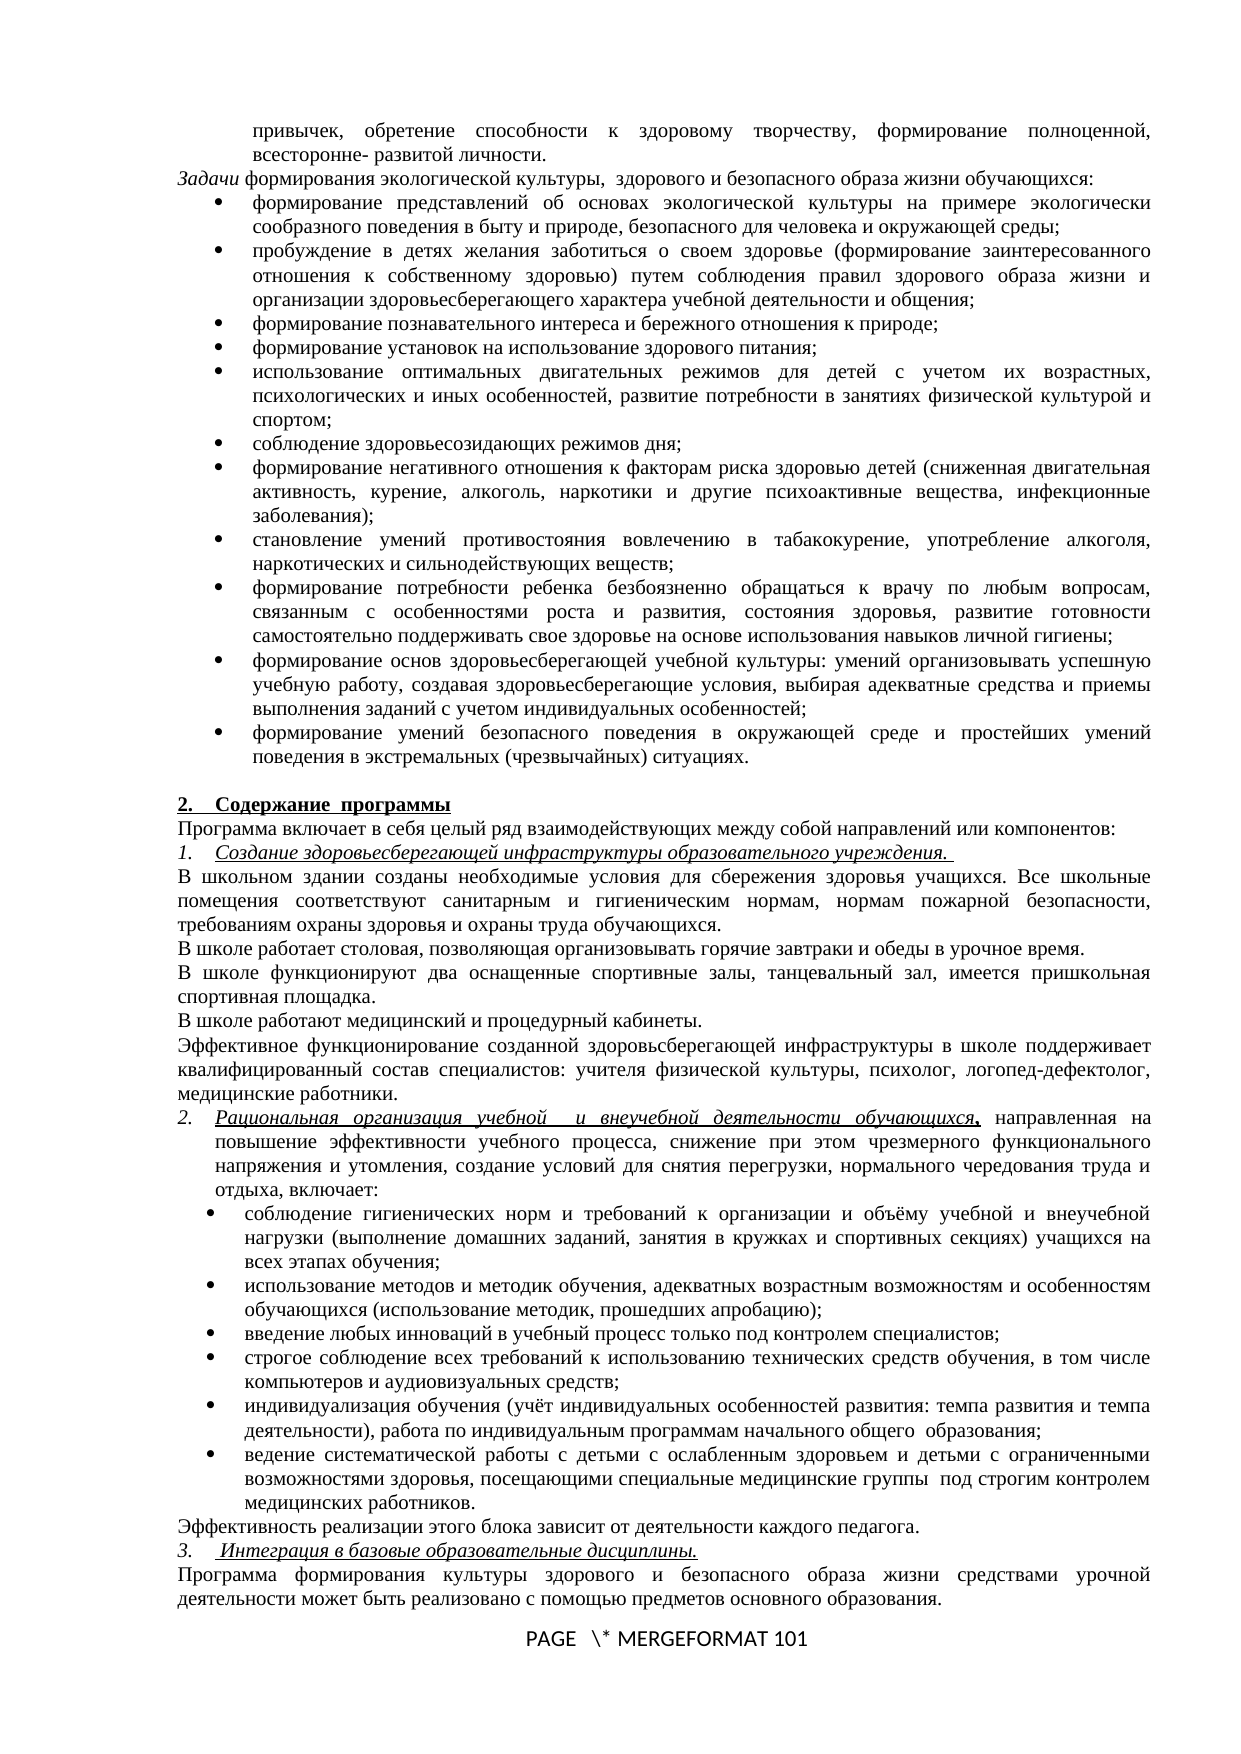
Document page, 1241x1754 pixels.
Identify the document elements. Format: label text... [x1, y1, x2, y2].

list введение любых инноваций в учебный процесс только под контролем специалистов; [207, 1321, 1152, 1345]
text В школьном здании созданы необходимые условия для сбережения здоровья учащихся. Все школьные помещения соответствуют санитарным и гигиеническим нормам, нормам пожарной безопасности, требованиям охраны здоровья и охраны труда обучающихся. [177, 864, 1152, 936]
list пробуждение в детях желания заботиться о своем здоровье (формирование заинтересованного отношения к собственному здоровью) путем соблюдения правил здорового образа жизни и организации здоровьесберегающего характера учебной деятельности и общения; [215, 238, 1152, 311]
list формирование негативного отношения к факторам риска здоровью детей (сниженная двигательная активность, курение, алкоголь, наркотики и другие психоактивные вещества, инфекционные заболевания); [215, 455, 1152, 527]
list Интеграция в базовые образовательные дисциплины. [177, 1538, 1152, 1562]
text В школе работают медицинский и процедурный кабинеты. [177, 1008, 1152, 1032]
text В школе работает столовая, позволяющая организовывать горячие завтраки и обеды в урочное время. [177, 936, 1152, 960]
list использование методов и методик обучения, адекватных возрастным возможностям и особенностям обучающихся (использование методик, прошедших апробацию); [207, 1273, 1152, 1321]
text Программа формирования культуры здорового и безопасного образа жизни средствами урочной деятельности может быть реализовано с помощью предметов основного образования. [177, 1562, 1152, 1610]
text Эффективность реализации этого блока зависит от деятельности каждого педагога. [177, 1514, 1152, 1538]
list ведение систематической работы с детьми с ослабленным здоровьем и детьми с ограниченными возможностями здоровья, посещающими специальные медицинские группы под строгим контролем медицинских работников. [207, 1442, 1152, 1514]
list формирование основ здоровьесберегающей учебной культуры: умений организовывать успешную учебную работу, создавая здоровьесберегающие условия, выбирая адекватные средства и приемы выполнения заданий с учетом индивидуальных особенностей; [215, 647, 1152, 720]
list формирование умений безопасного поведения в окружающей среде и простейших умений поведения в экстремальных (чрезвычайных) ситуациях. [215, 720, 1152, 768]
text Эффективное функционирование созданной здоровьсберегающей инфраструктуры в школе поддерживает квалифицированный состав специалистов: учителя физической культуры, психолог, логопед-дефектолог, медицинские работники. [177, 1032, 1152, 1105]
list соблюдение здоровьесозидающих режимов дня; [215, 431, 1152, 455]
list использование оптимальных двигательных режимов для детей с учетом их возрастных, психологических и иных особенностей, развитие потребности в занятиях физической культурой и спортом; [215, 359, 1152, 431]
list строгое соблюдение всех требований к использованию технических средств обучения, в том числе компьютеров и аудиовизуальных средств; [207, 1345, 1152, 1393]
text Программа включает в себя целый ряд взаимодействующих между собой направлений или компонентов: [177, 816, 1152, 840]
list становление умений противостояния вовлечению в табакокурение, употребление алкоголя, наркотических и сильнодействующих веществ; [215, 527, 1152, 575]
list соблюдение гигиенических норм и требований к организации и объёму учебной и внеучебной нагрузки (выполнение домашних заданий, занятия в кружках и спортивных секциях) учащихся на всех этапах обучения; [207, 1201, 1152, 1273]
list формирование установок на использование здорового питания; [215, 335, 1152, 359]
text В школе функционируют два оснащенные спортивные залы, танцевальный зал, имеется пришкольная спортивная площадка. [177, 960, 1152, 1008]
list Создание здоровьесберегающей инфраструктуры образовательного учреждения. [177, 840, 1152, 864]
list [215, 118, 1152, 166]
list Рациональная организация учебной и внеучебной деятельности обучающихся, направленная на повышение эффективности учебного процесса, снижение при этом чрезмерного функционального напряжения и утомления, создание условий для снятия перегрузки, нормального чередования труда и отдыха, включает: [177, 1105, 1152, 1201]
list формирование потребности ребенка безбоязненно обращаться к врачу по любым вопросам, связанным с особенностями роста и развития, состояния здоровья, развитие готовности самостоятельно поддерживать свое здоровье на основе использования навыков личной гигиены; [215, 575, 1152, 647]
list формирование представлений об основах экологической культуры на примере экологически сообразного поведения в быту и природе, безопасного для человека и окружающей среды; [215, 190, 1152, 238]
list индивидуализация обучения (учёт индивидуальных особенностей развития: темпа развития и темпа деятельности), работа по индивидуальным программам начального общего образования; [207, 1393, 1152, 1442]
text Задачи формирования экологической культуры, здорового и безопасного образа жизни обучающихся: [177, 166, 1152, 190]
list Содержание программы [177, 792, 1152, 816]
list формирование познавательного интереса и бережного отношения к природе; [215, 311, 1152, 335]
